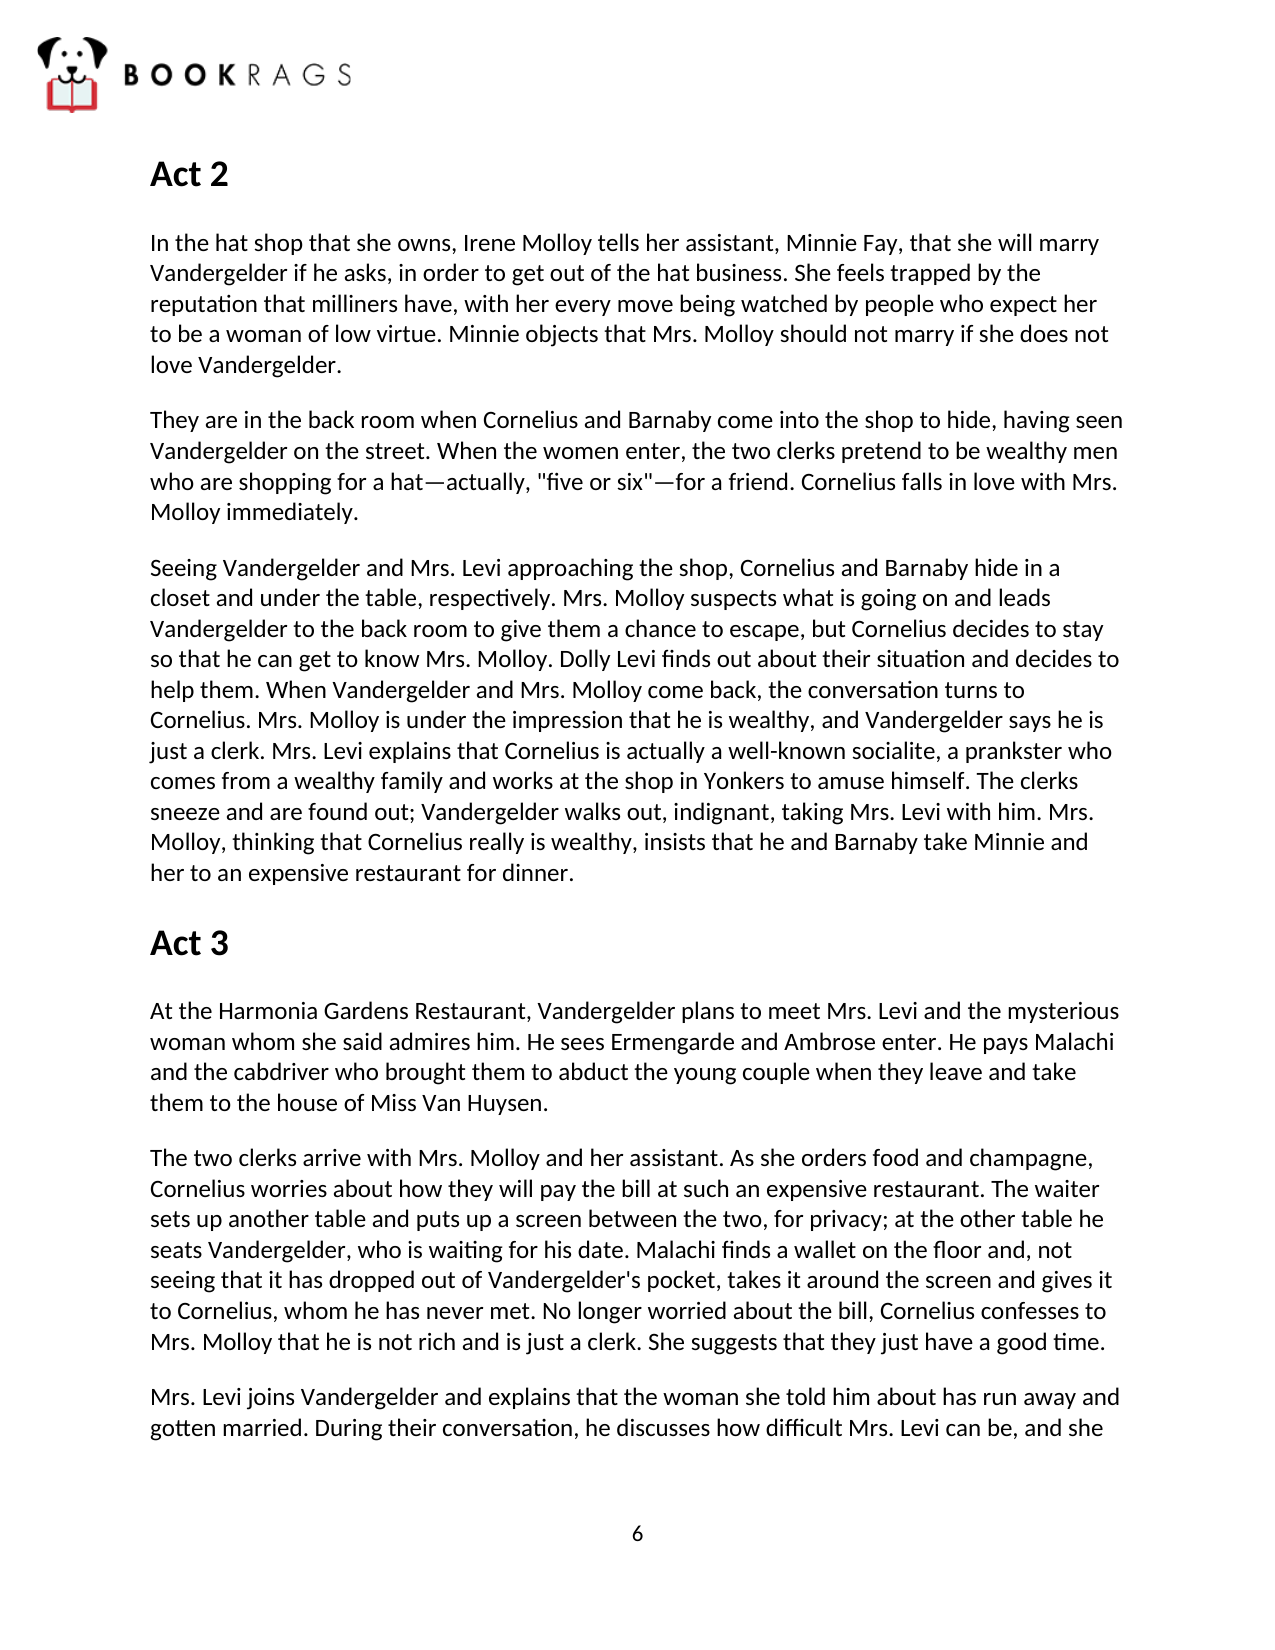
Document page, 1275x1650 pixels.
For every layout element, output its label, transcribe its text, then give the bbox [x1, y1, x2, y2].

text At the Harmonia Gardens Restaurant, Vandergelder plans to meet Mrs. Levi and the mysterious woman whom she said admires him. He sees Ermengarde and Ambrose enter. He pays Malachi and the cabdriver who brought them to abduct the young couple when they leave and take them to the house of Miss Van Huysen. [150, 996, 1125, 1118]
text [150, 1381, 1125, 1442]
text Act 2 [150, 150, 1125, 196]
text The two clerks arrive with Mrs. Molloy and her assistant. As she orders food and champagne, Cornelius worries about how they will pay the bill at such an expensive restaurant. The waiter sets up another table and puts up a screen between the two, for privacy; at the other table he seats Vandergelder, who is waiting for his date. Malachi finds a wallet on the floor and, not seeing that it has dropped out of Vandergelder's pocket, takes it around the screen and gives it to Cornelius, whom he has never met. No longer worried about the bill, Cornelius confesses to Mrs. Molloy that he is not rich and is just a clerk. She suggests that they just have a good time. [150, 1143, 1125, 1356]
text Act 3 [150, 918, 1125, 964]
text In the hat shop that she owns, Irene Molloy tells her assistant, Minnie Fay, that she will marry Vandergelder if he asks, in order to get out of the hat business. She feels trapped by the reputation that milliners have, with her every move being watched by people who expect her to be a woman of low virtue. Minnie objects that Mrs. Molloy should not marry if she does not love Vandergelder. [150, 227, 1125, 379]
text They are in the back room when Cornelius and Barnaby come into the shop to hide, having seen Vandergelder on the street. When the women enter, the two clerks pretend to be wealthy men who are shopping for a hat—actually, "five or six"—for a friend. Cornelius falls in love with Mrs. Molloy immediately. [150, 404, 1125, 527]
picture [37, 37, 351, 113]
text Seeing Vandergelder and Mrs. Levi approaching the shop, Cornelius and Barnaby hide in a closet and under the table, respectively. Mrs. Molloy suspects what is going on and leads Vandergelder to the back room to give them a chance to escape, but Cornelius decides to stay so that he can get to know Mrs. Molloy. Dolly Levi finds out about their situation and decides to help them. When Vandergelder and Mrs. Molloy come back, the conversation turns to Cornelius. Mrs. Molloy is under the impression that he is wealthy, and Vandergelder says he is just a clerk. Mrs. Levi explains that Cornelius is actually a well-known socialite, a prankster who comes from a wealthy family and works at the shop in Yonkers to amuse himself. The clerks sneeze and are found out; Vandergelder walks out, indignant, taking Mrs. Levi with him. Mrs. Molloy, thinking that Cornelius really is wealthy, insists that he and Barnaby take Minnie and her to an expensive restaurant for dinner. [150, 552, 1125, 887]
